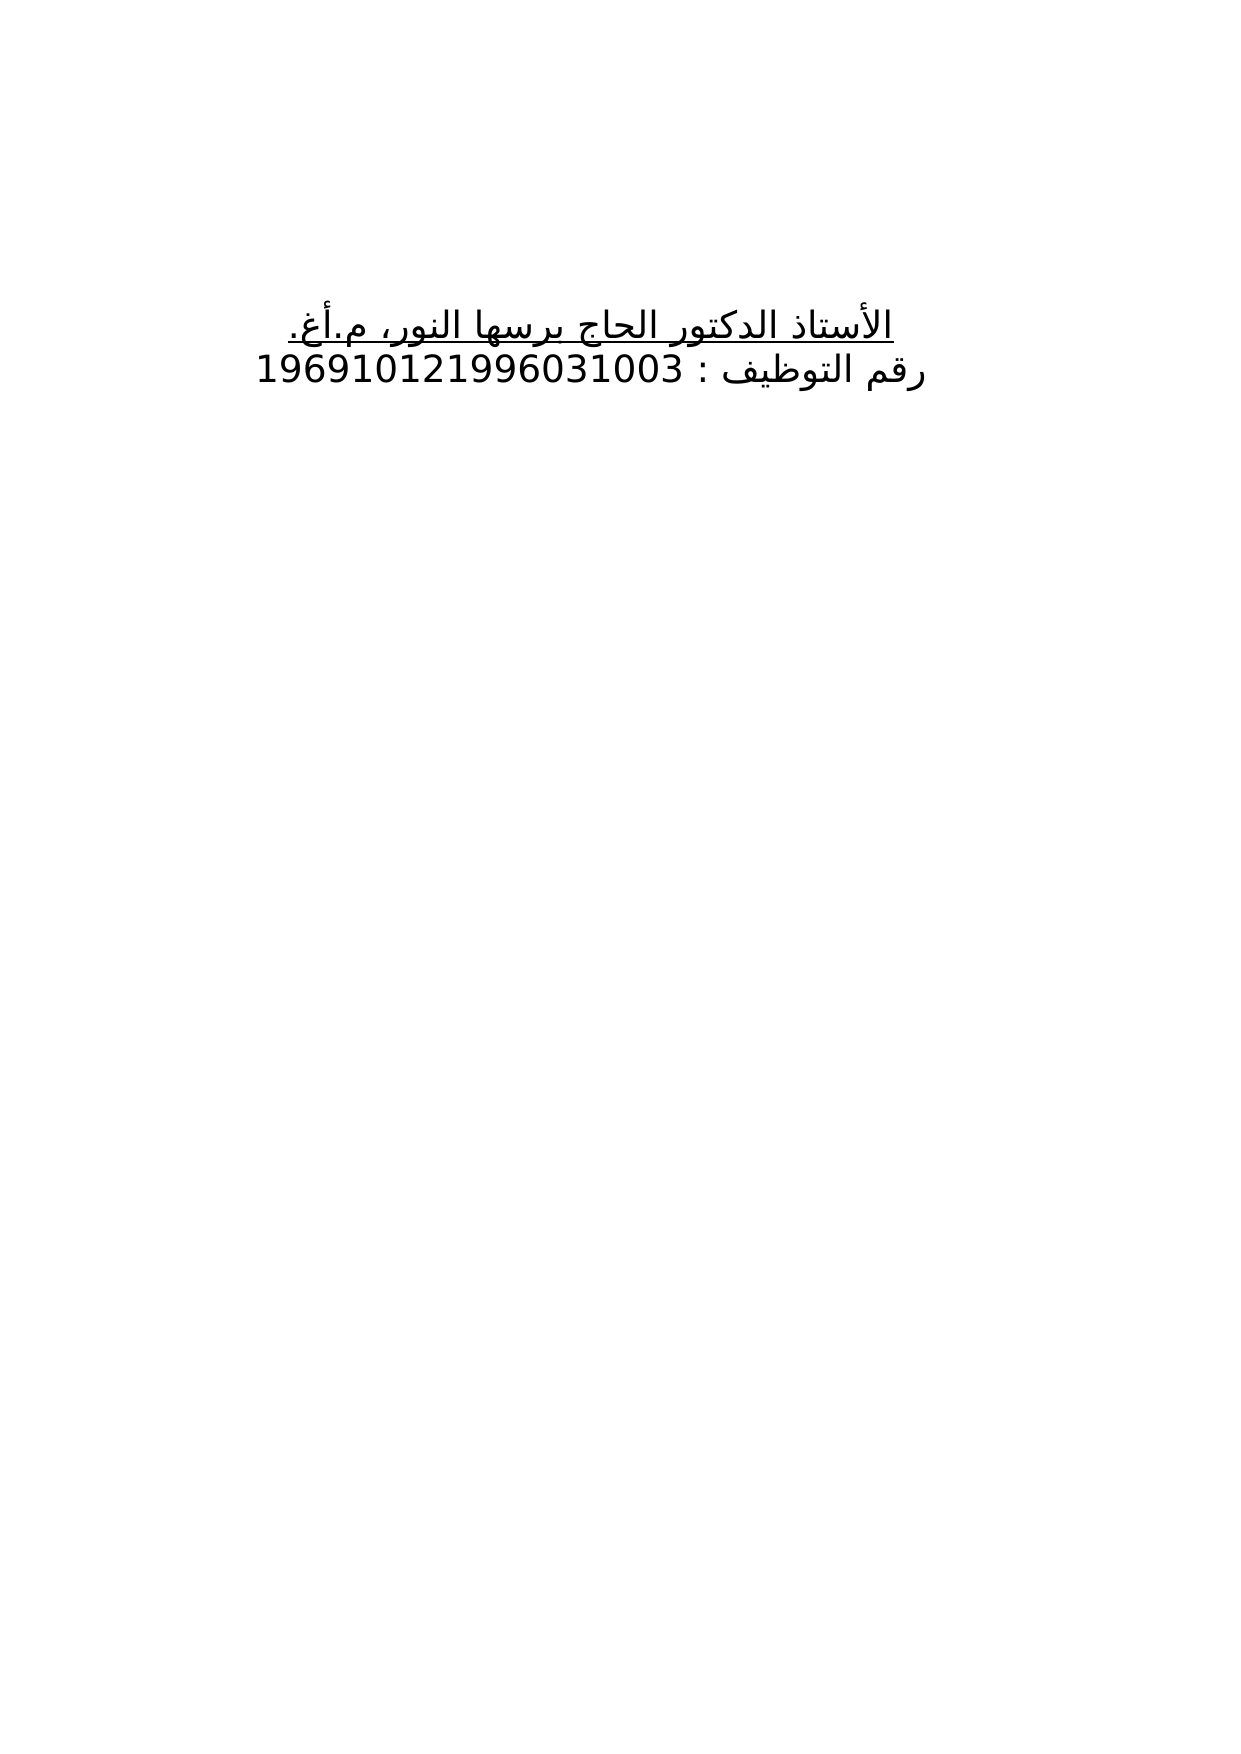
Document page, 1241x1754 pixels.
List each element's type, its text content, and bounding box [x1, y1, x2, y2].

text رقم التوظيف : 196910121996031003 [177, 348, 1004, 391]
text الأستاذ الدكتور الحاج برسها النور، م.أغ. [177, 304, 1004, 348]
